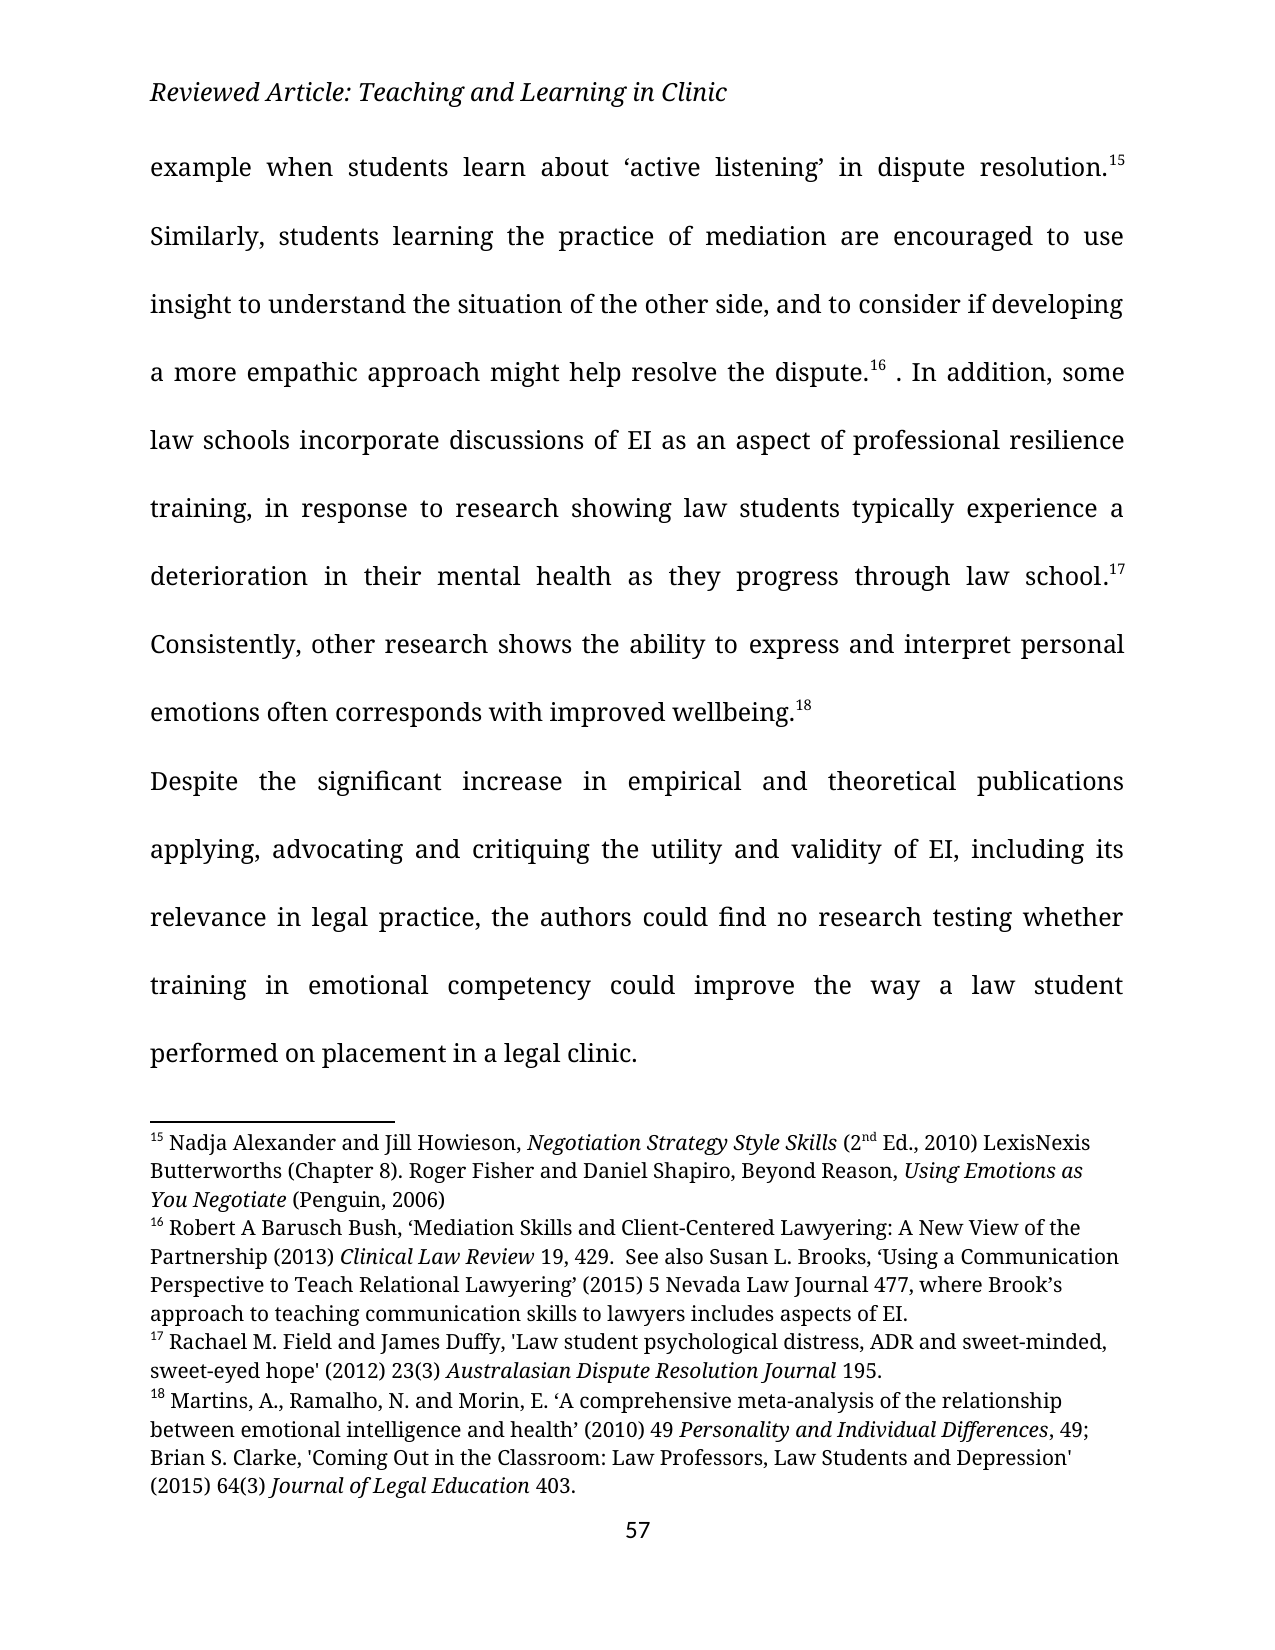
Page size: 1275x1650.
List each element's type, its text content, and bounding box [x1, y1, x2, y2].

text Despite the significant increase in empirical and theoretical publications applying, advocating and critiquing the utility and validity of EI, including its relevance in legal practice, the authors could find no research testing whether training in emotional competency could improve the way a law student performed on placement in a legal clinic. [150, 763, 1125, 1070]
text Despite the apparent openness to EI in the legal profession, legal education has been slower to respond. Changes have begun however, and initiatives are emerging in legal education to help law students improve their EI ability. Some clinical law schools are incorporating aspects of EI into the curriculum, for example when students learn about ‘active listening’ in dispute resolution. Similarly, students learning the practice of mediation are encouraged to use insight to understand the situation of the other side, and to consider if developing a more empathic approach might help resolve the dispute. . In addition, some law schools incorporate discussions of EI as an aspect of professional resilience training, in response to research showing law students typically experience a deterioration in their mental health as they progress through law school. Consistently, other research shows the ability to express and interpret personal emotions often corresponds with improved wellbeing. [150, 150, 1125, 729]
